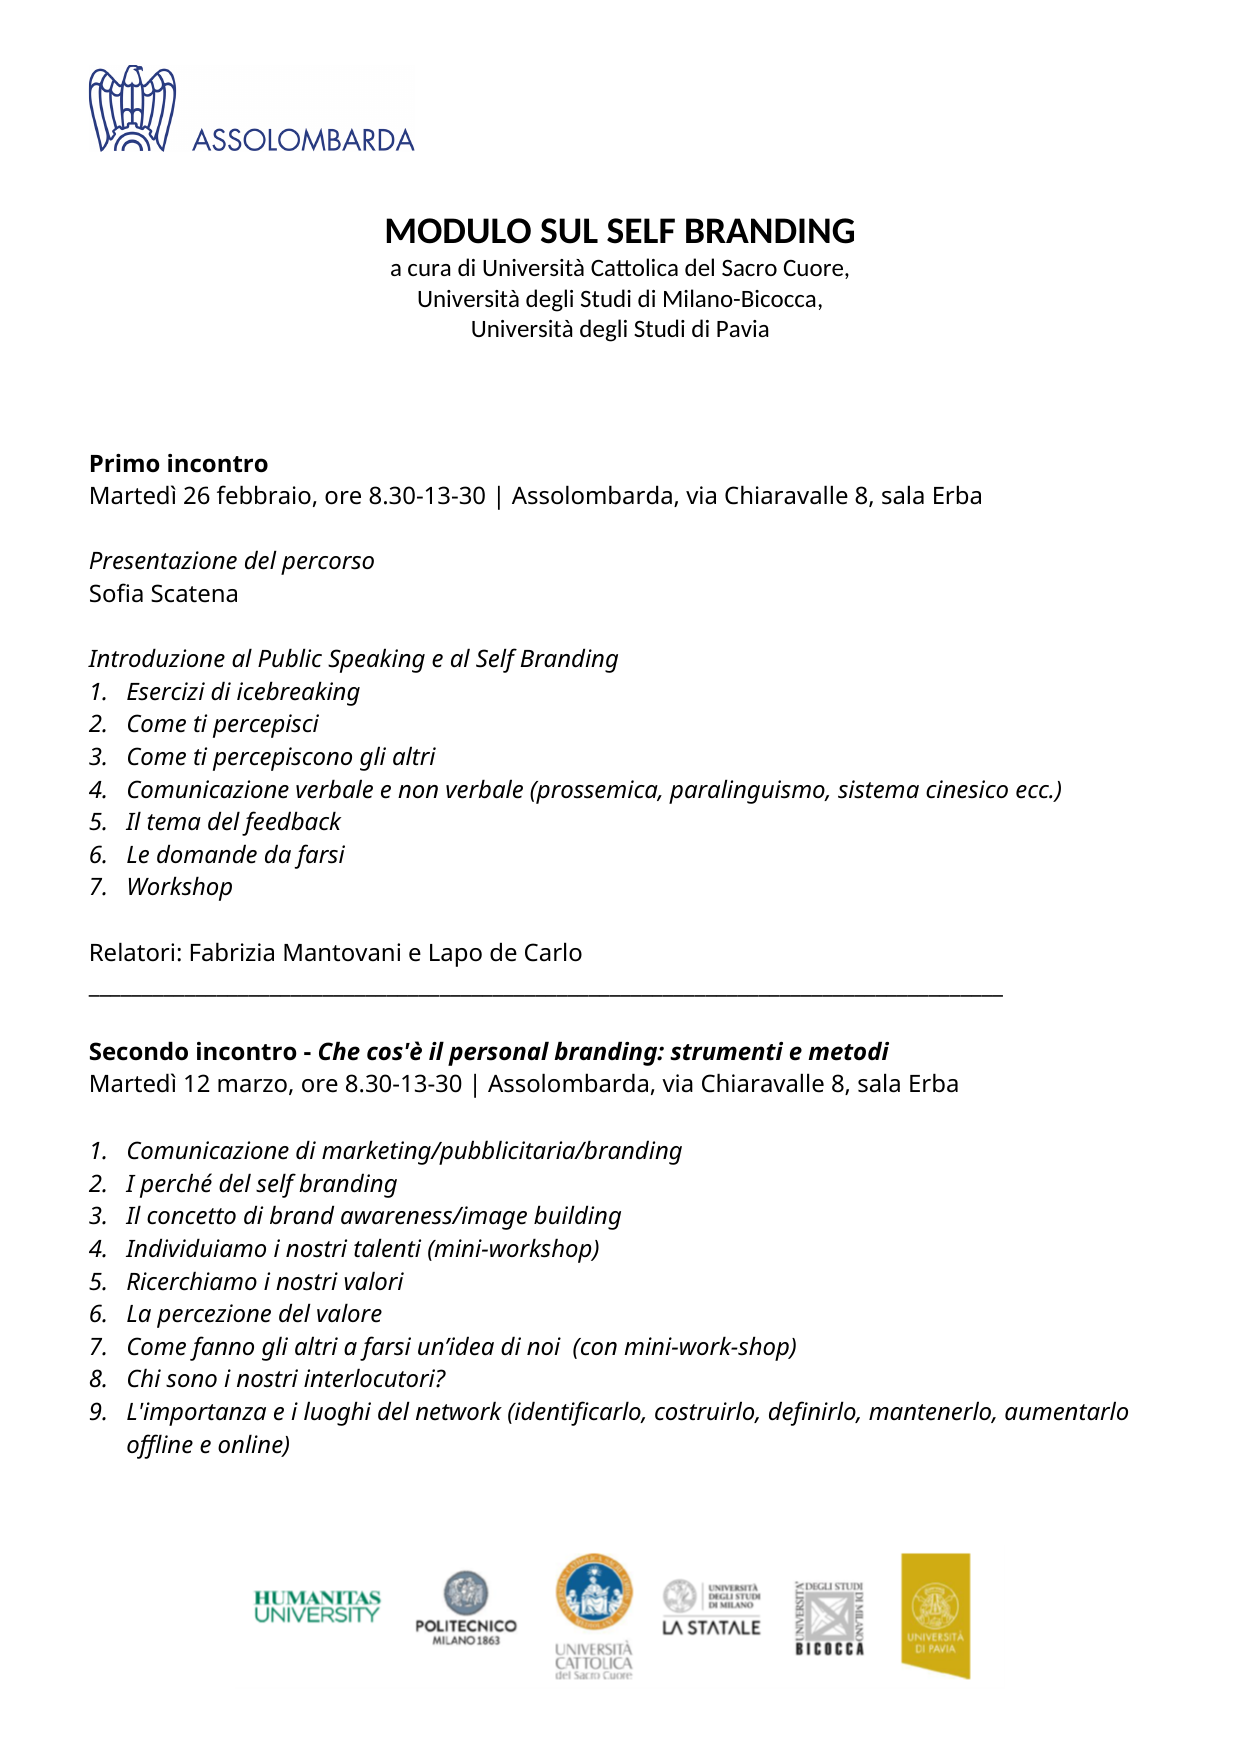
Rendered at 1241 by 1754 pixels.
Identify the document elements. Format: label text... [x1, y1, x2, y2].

text Università degli Studi di Pavia [89, 314, 1152, 344]
text MODULO SUL SELF BRANDING [89, 207, 1152, 253]
list Workshop [89, 870, 1152, 903]
text Presentazione del percorso [89, 544, 1152, 577]
list Comunicazione verbale e non verbale (prossemica, paralinguismo, sistema cinesico ecc.) [89, 772, 1152, 805]
text ______________________________________________________________________________________ [89, 968, 1152, 1001]
list Il tema del feedback [89, 805, 1152, 838]
picture [235, 1545, 1006, 1689]
list Il concetto di brand awareness/image building [89, 1199, 1152, 1232]
text Martedì 26 febbraio, ore 8.30-13-30 | Assolombarda, via Chiaravalle 8, sala Erba [89, 479, 1152, 512]
list I perché del self branding [89, 1167, 1152, 1199]
list Esercizi di icebreaking [89, 674, 1152, 707]
list Come ti percepisci [89, 707, 1152, 740]
text Università degli Studi di Milano-Bicocca, [89, 283, 1152, 314]
text Primo incontro [89, 446, 1152, 479]
list La percezione del valore [89, 1297, 1152, 1329]
text Relatori: Fabrizia Mantovani e Lapo de Carlo [89, 935, 1152, 968]
list Le domande da farsi [89, 838, 1152, 870]
text Introduzione al Public Speaking e al Self Branding [89, 642, 1152, 674]
list Comunicazione di marketing/pubblicitaria/branding [89, 1134, 1152, 1167]
text Secondo incontro - Che cos'è il personal branding: strumenti e metodi [89, 1035, 1152, 1067]
list Come ti percepiscono gli altri [89, 740, 1152, 772]
picture [88, 65, 415, 152]
text Martedì 12 marzo, ore 8.30-13-30 | Assolombarda, via Chiaravalle 8, sala Erba [89, 1067, 1152, 1100]
text a cura di Università Cattolica del Sacro Cuore, [89, 253, 1152, 283]
list Chi sono i nostri interlocutori? [89, 1362, 1152, 1395]
text Sofia Scatena [89, 577, 1152, 609]
list Individuiamo i nostri talenti (mini-workshop) [89, 1232, 1152, 1264]
list L'importanza e i luoghi del network (identificarlo, costruirlo, definirlo, mantenerlo, aumentarlo offline e online) [89, 1395, 1152, 1460]
list Ricerchiamo i nostri valori [89, 1264, 1152, 1297]
list Come fanno gli altri a farsi un’idea di noi (con mini-work-shop) [89, 1329, 1152, 1362]
